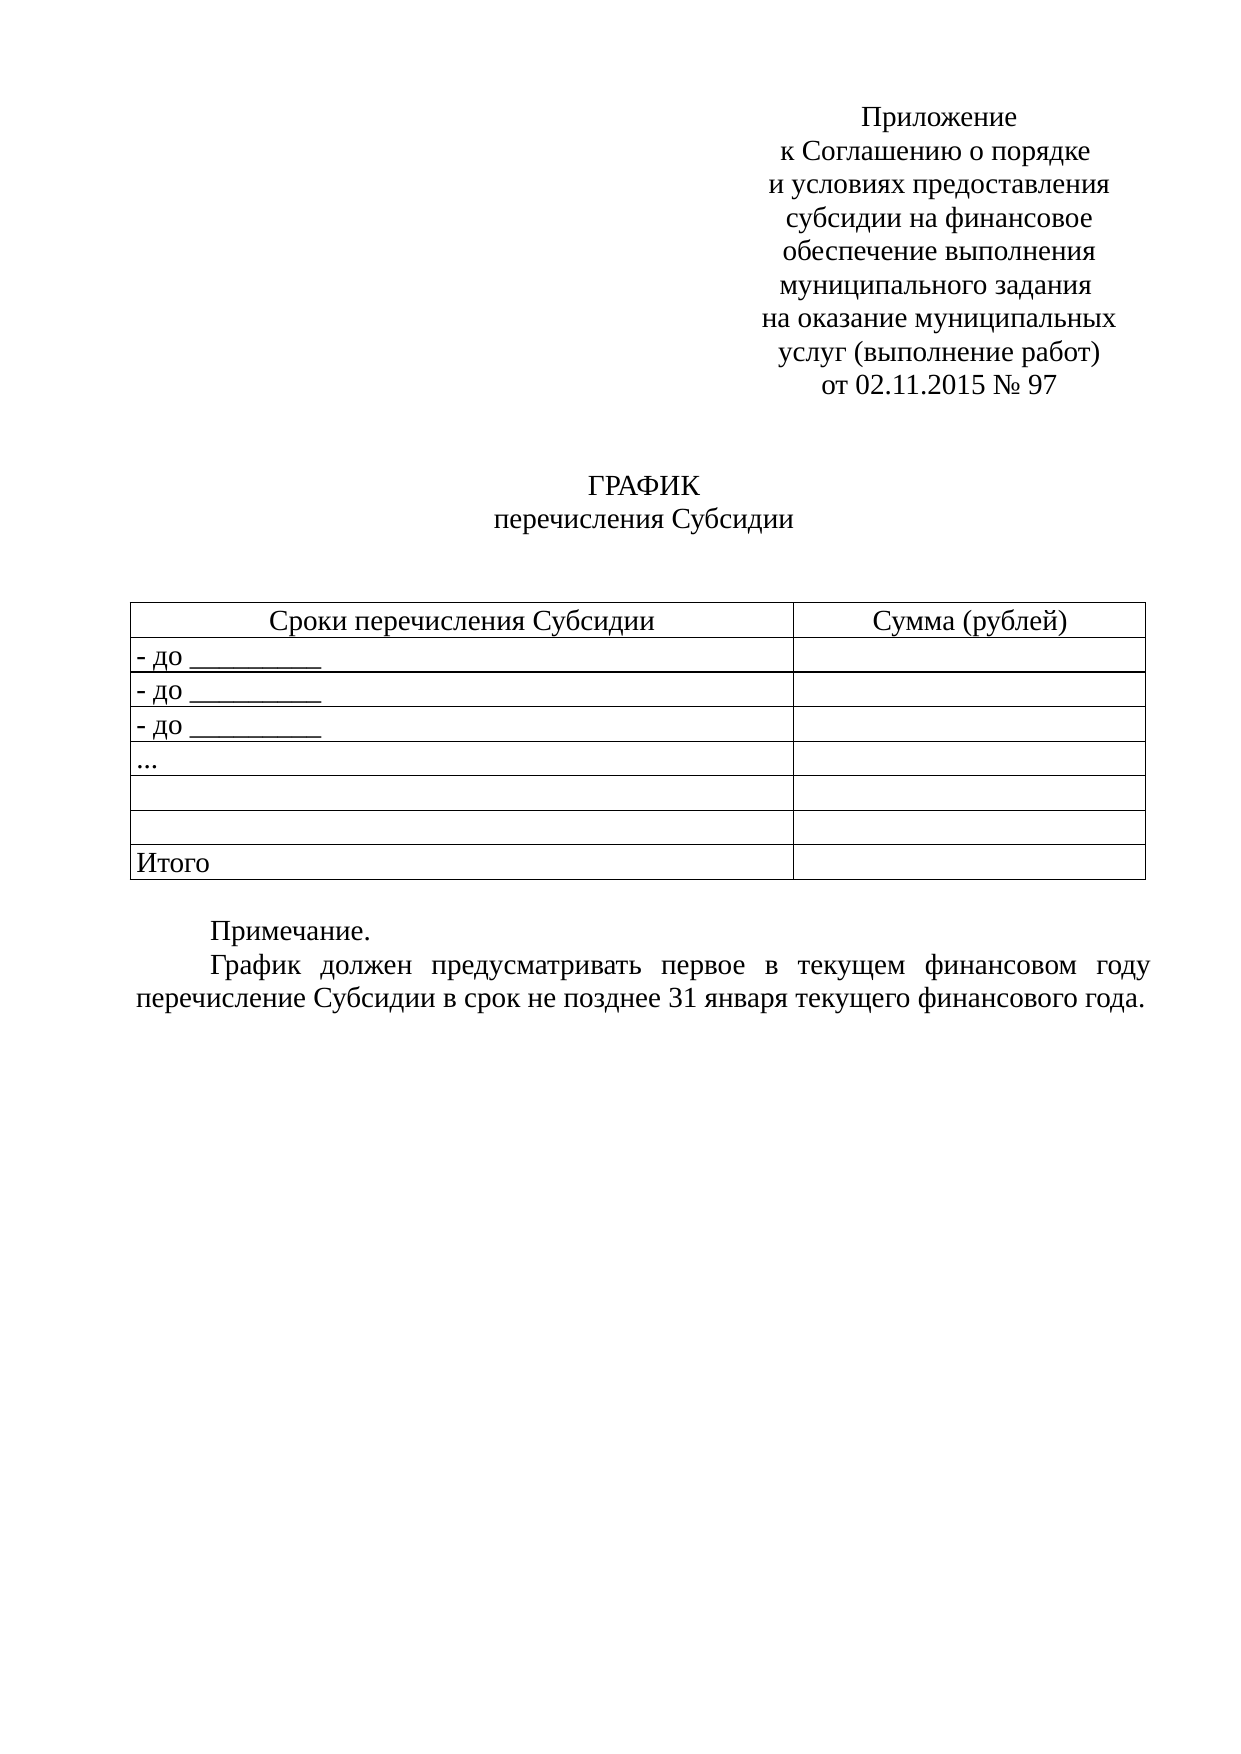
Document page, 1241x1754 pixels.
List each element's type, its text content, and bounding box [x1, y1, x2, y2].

table_cell [131, 776, 793, 810]
table_cell [131, 811, 793, 844]
text ГРАФИК [136, 468, 1152, 502]
table_cell [794, 742, 1145, 775]
table_cell - до _________ [131, 638, 793, 671]
table_cell [794, 707, 1145, 741]
text График должен предусматривать первое в текущем финансовом году перечисление Субсидии в срок не позднее 31 января текущего финансового года. [136, 947, 1152, 1014]
table_cell [794, 638, 1145, 671]
table_cell [794, 776, 1145, 810]
table_cell [794, 811, 1145, 844]
table_header Сроки перечисления Субсидии [131, 603, 793, 637]
text Примечание. [136, 913, 1152, 947]
table_cell - до _________ [131, 673, 793, 706]
table_header Сумма (рублей) [794, 603, 1145, 637]
table_cell ... [131, 742, 793, 775]
text перечисления Субсидии [136, 502, 1152, 535]
table_cell Итого [131, 845, 793, 879]
table_cell [794, 845, 1145, 879]
table_cell - до _________ [131, 707, 793, 741]
text к Соглашению о порядке и условиях предоставления субсидии на финансовое обеспечение выполнения муниципального задания на оказание муниципальных услуг (выполнение работ) [726, 133, 1152, 367]
table_cell [794, 673, 1145, 706]
text Приложение [726, 99, 1152, 133]
text от 02.11.2015 № 97 [726, 367, 1152, 401]
